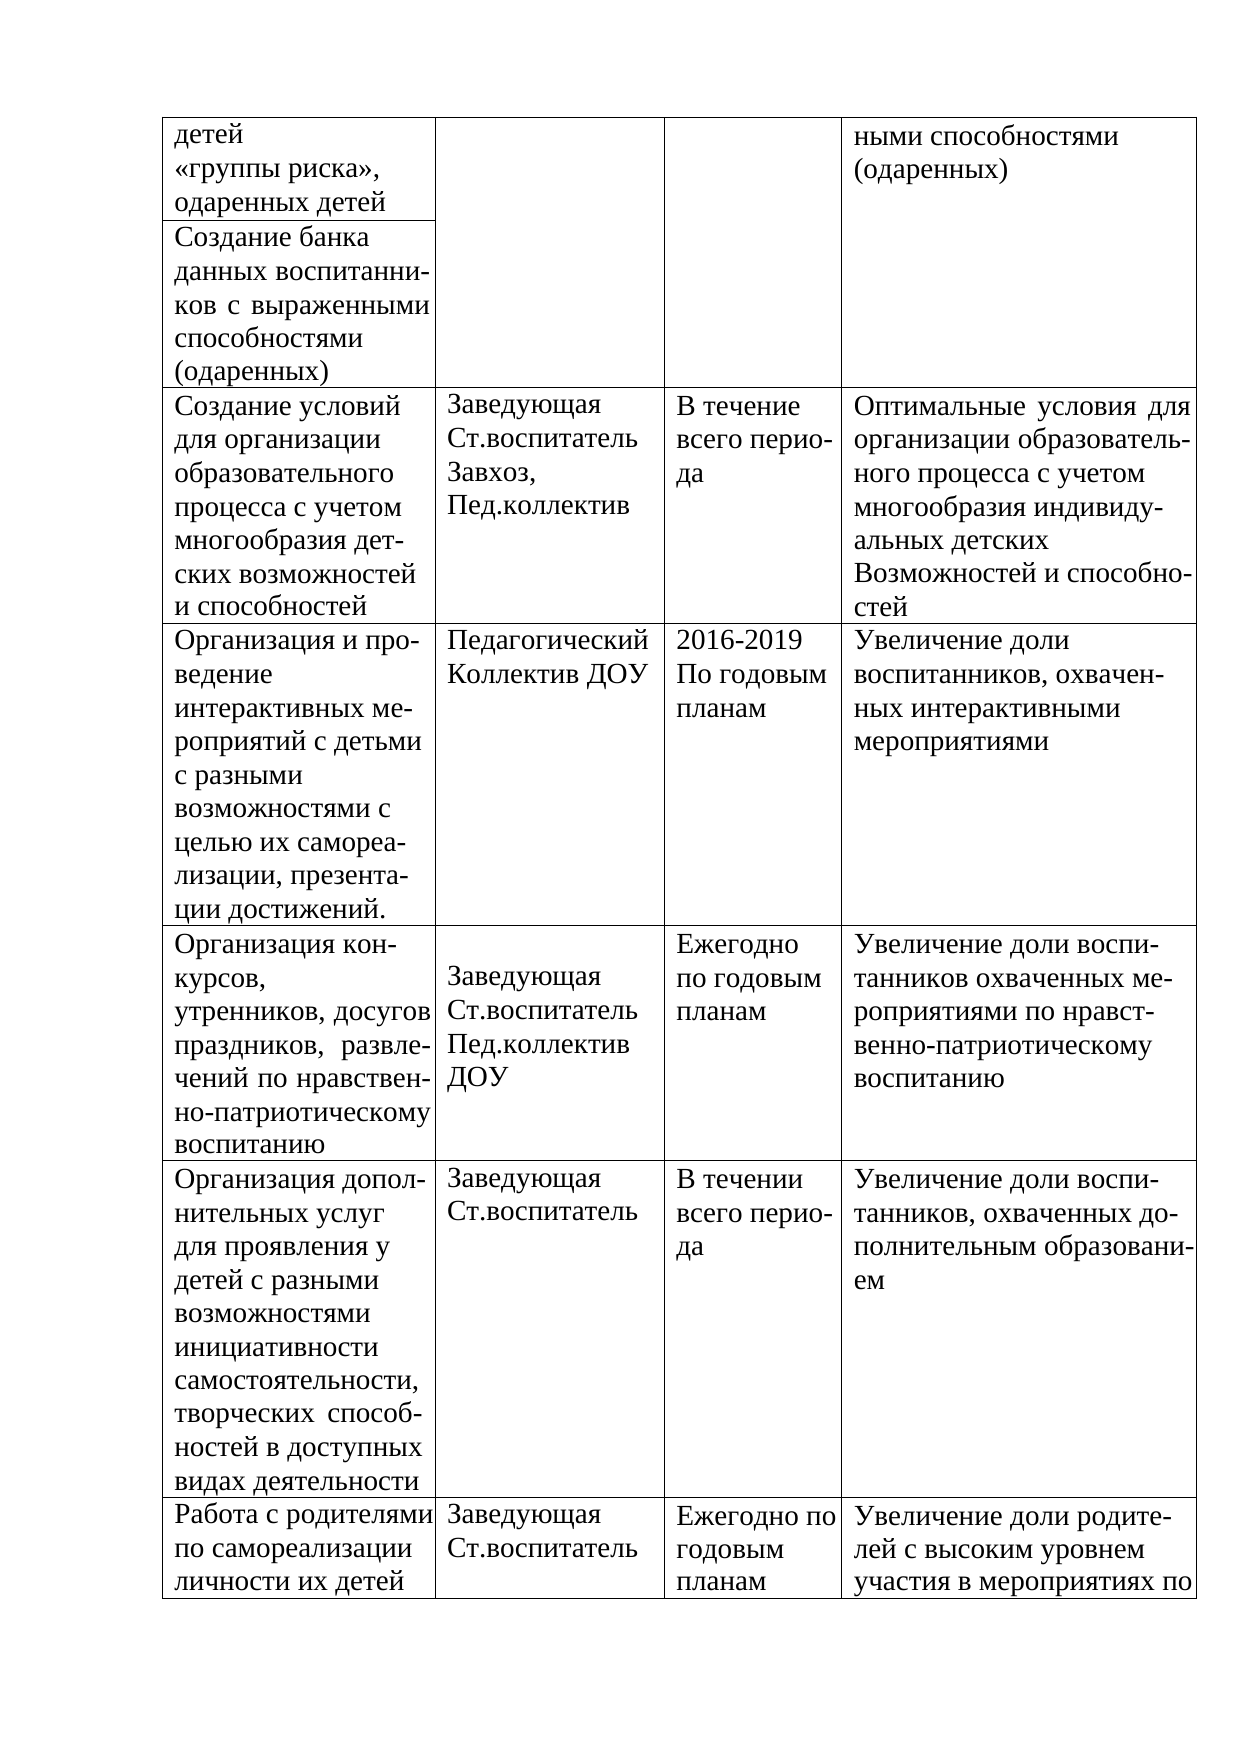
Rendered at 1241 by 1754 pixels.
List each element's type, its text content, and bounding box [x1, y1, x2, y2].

table_cell Заведующая Ст.воспитатель [436, 1161, 664, 1497]
table_cell Организация допол- нительных услуг для проявления у детей с разными возможностями инициативности самостоятельности, творческих способ- ностей в доступных видах деятельности [163, 1161, 435, 1497]
table_cell Организация и про- ведение интерактивных ме- роприятий с детьми с разными возможностями с целью их самореа- лизации, презента- ции достижений. [163, 624, 435, 925]
table_cell Педагогический Коллектив ДОУ [436, 624, 664, 925]
table_cell Заведующая Ст.воспитатель [436, 1498, 664, 1597]
table_header ными способностями (одаренных) [842, 118, 1196, 387]
table_cell Организация кон- курсов, утренников, досугов праздников, развле- чений по нравствен- но-патриотическому воспитанию [163, 926, 435, 1160]
table_cell Оптимальные условия для организации образователь- ного процесса с учетом многообразия индивиду- альных детских Возможностей и способно- стей [842, 388, 1196, 623]
table_cell Увеличение доли воспитанников, охвачен- ных интерактивными мероприятиями [842, 624, 1196, 925]
table_cell В течение всего перио- да [665, 388, 841, 623]
table_cell Ежегодно по годовым планам [665, 926, 841, 1160]
table_cell Ежегодно по годовым планам [665, 1498, 841, 1597]
table_cell Создание банка данных воспитанни- ков с выраженными способностями (одаренных) [163, 221, 435, 387]
table_cell В течении всего перио- да [665, 1161, 841, 1497]
table_header детей «группы риска», одаренных детей [163, 118, 435, 219]
table_cell Увеличение доли родите- лей с высоким уровнем участия в мероприятиях по [842, 1498, 1196, 1597]
table_header [436, 118, 664, 387]
table_cell Работа с родителями по самореализации личности их детей [163, 1498, 435, 1597]
table_cell Заведующая Ст.воспитатель Завхоз, Пед.коллектив [436, 388, 664, 623]
table_cell 2016-2019 По годовым планам [665, 624, 841, 925]
table_header [665, 118, 841, 387]
table_cell Создание условий для организации образовательного процесса с учетом многообразия дет- ских возможностей и способностей [163, 388, 435, 623]
table_cell Заведующая Ст.воспитатель Пед.коллектив ДОУ [436, 926, 664, 1160]
table_cell Увеличение доли воспи- танников охваченных ме- роприятиями по нравст- венно-патриотическому воспитанию [842, 926, 1196, 1160]
table_cell Увеличение доли воспи- танников, охваченных до- полнительным образовани- ем [842, 1161, 1196, 1497]
